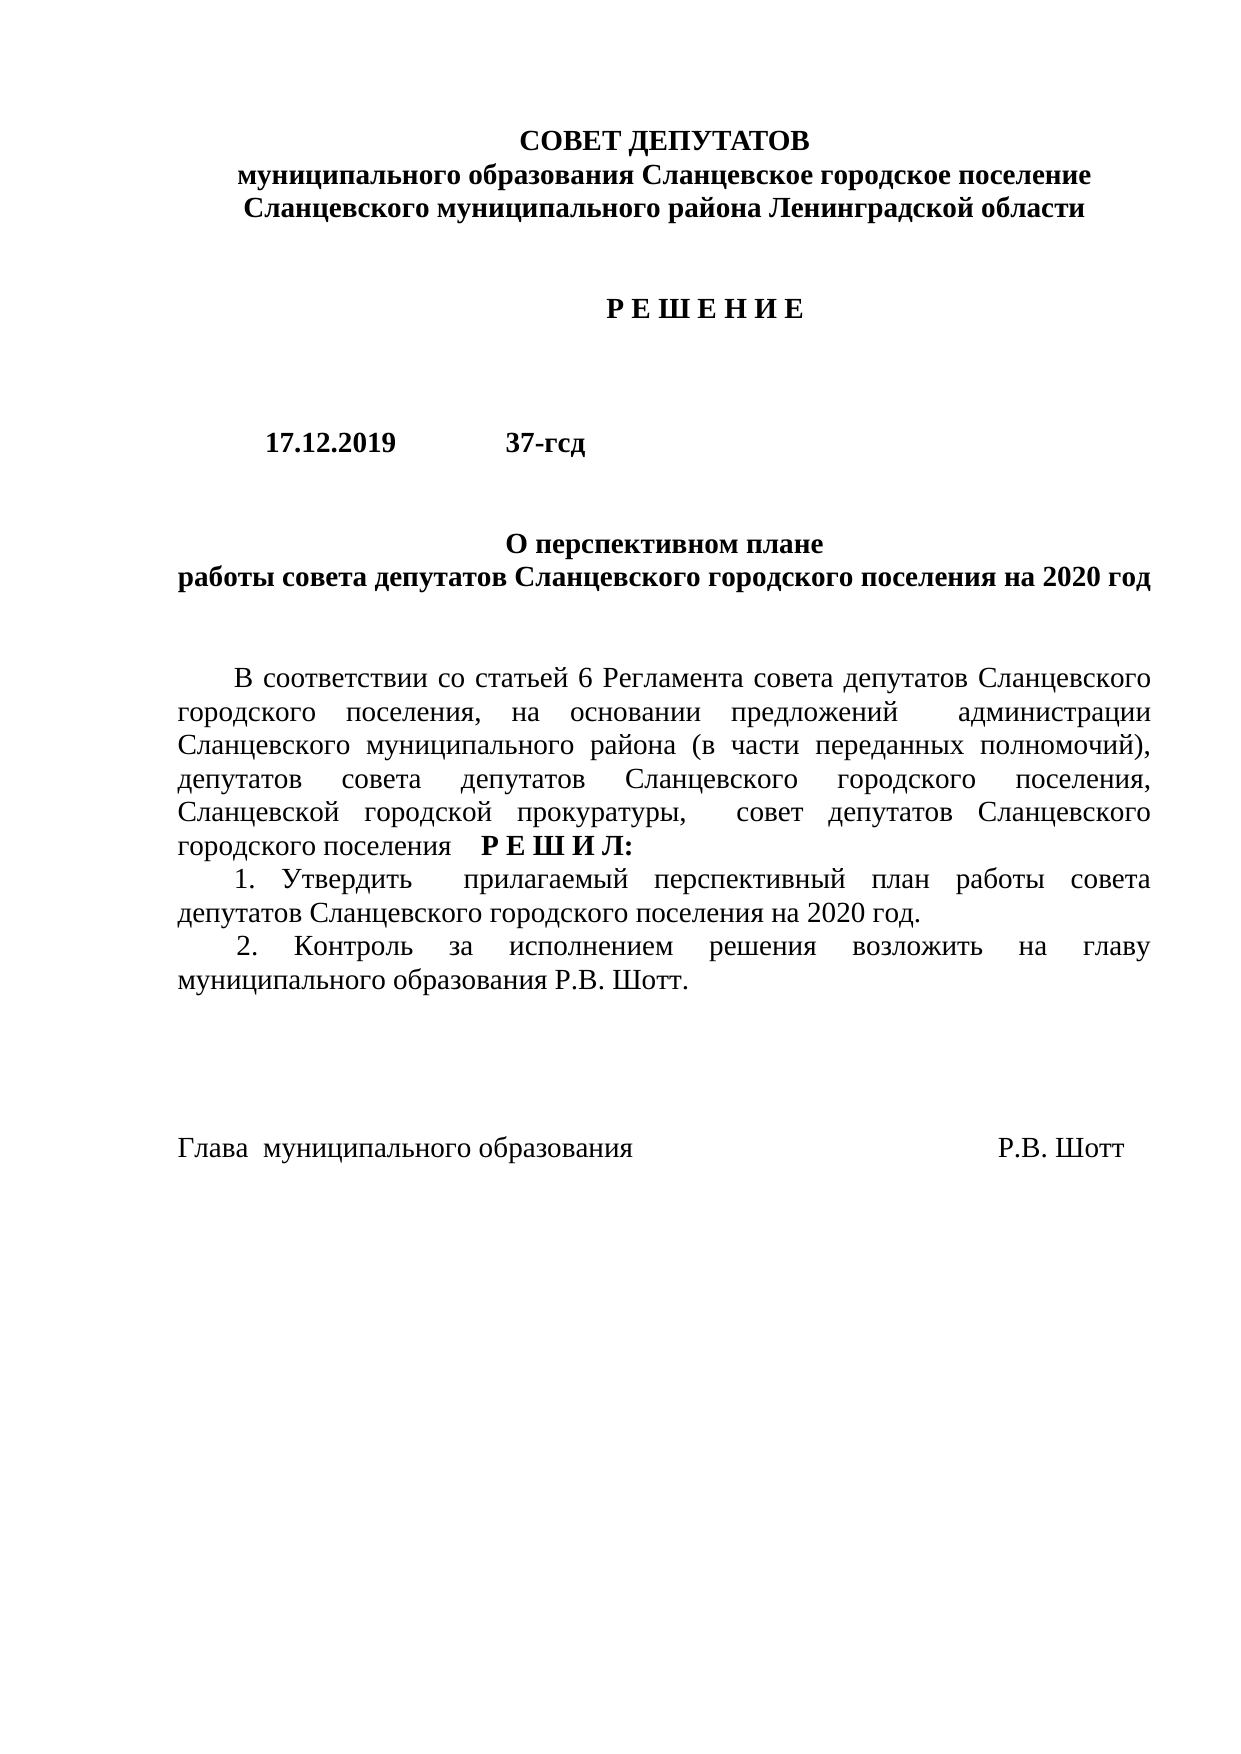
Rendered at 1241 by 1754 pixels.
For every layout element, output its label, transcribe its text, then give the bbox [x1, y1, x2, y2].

text работы совета депутатов Сланцевского городского поселения на 2020 год [177, 559, 1152, 593]
text Р Е Ш Е Н И Е [177, 291, 1152, 325]
text 2. Контроль за исполнением решения возложить на главу муниципального образования Р.В. Шотт. [177, 928, 1152, 996]
text Глава муниципального образования Р.В. Шотт [177, 1130, 1152, 1163]
text В соответствии со статьей 6 Регламента совета депутатов Сланцевского городского поселения, на основании предложений администрации Сланцевского муниципального района (в части переданных полномочий), депутатов совета депутатов Сланцевского городского поселения, Сланцевской городской прокуратуры, совет депутатов Сланцевского городского поселения Р Е Ш И Л: [177, 660, 1152, 861]
text муниципального образования Сланцевское городское поселение [177, 157, 1152, 191]
text Сланцевского муниципального района Ленинградской области [177, 191, 1152, 224]
text О перспективном плане [177, 526, 1152, 559]
subtitle СОВЕТ ДЕПУТАТОВ [177, 123, 1152, 157]
text 17.12.2019 37-гсд [118, 425, 1152, 459]
text 1. Утвердить прилагаемый перспективный план работы совета депутатов Сланцевского городского поселения на 2020 год. [177, 861, 1152, 928]
